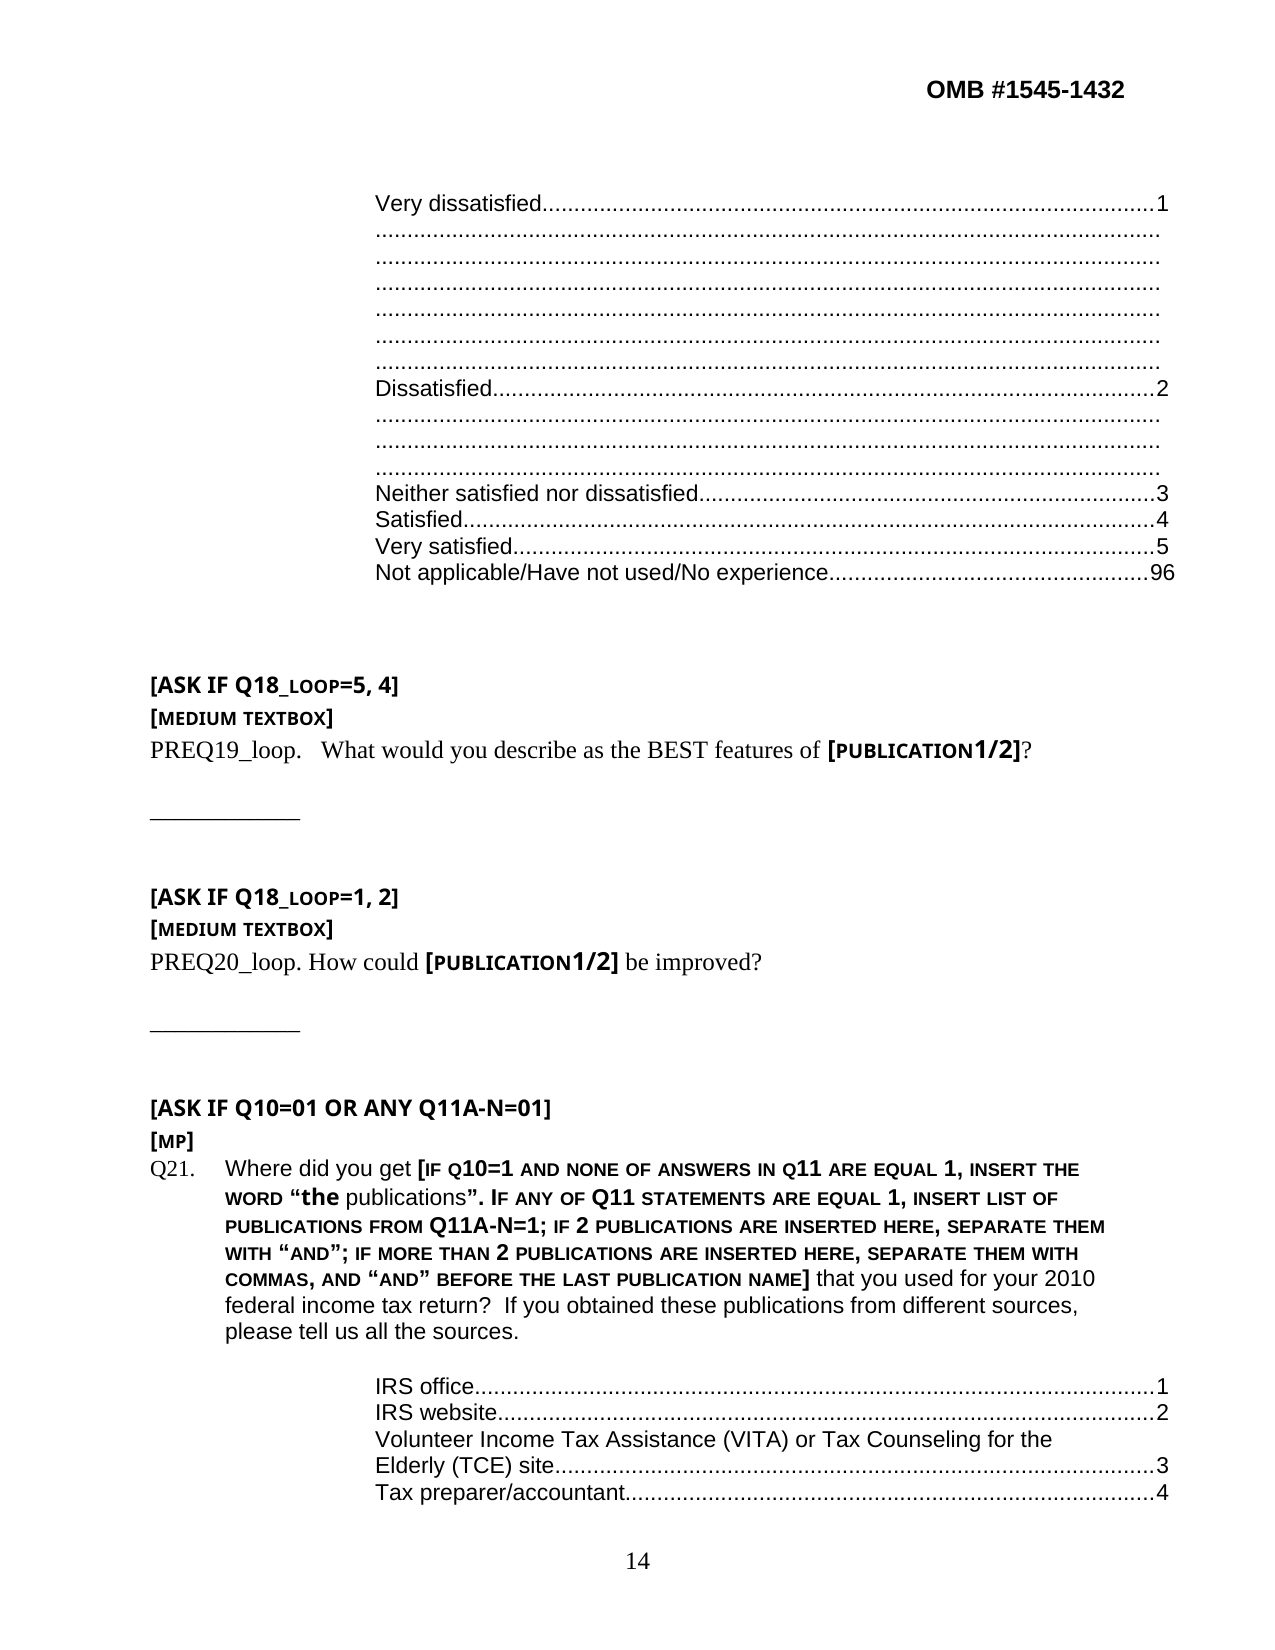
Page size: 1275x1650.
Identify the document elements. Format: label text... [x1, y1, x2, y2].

text PREQ20_loop. How could [publication1/2] be improved? [150, 943, 1125, 977]
text Dissatisfied 2 [375, 374, 1125, 480]
text Very satisfied 5 [375, 533, 1125, 559]
text [medium textbox] [150, 912, 1125, 943]
text Very dissatisfied 1 [375, 190, 1125, 374]
text ____________ [150, 1006, 1125, 1035]
text [ASK IF Q18_loop=1, 2] [150, 881, 1125, 912]
text IRS office 1 [375, 1373, 1125, 1399]
text Q21. Where did you get [if q10=1 and none of answers in q11 are equal 1, insert the word “the publications”. If any of Q11 statements are equal 1, insert list of publications from Q11A-N=1; if 2 publications are inserted here, separate them with “and”; if more than 2 publications are inserted here, separate them with commas, and “and” before the last publication name] that you used for your 2010 federal income tax return? If you obtained these publications from different sources, please tell us all the sources. [150, 1155, 1125, 1344]
text [ASK IF Q18_loop=5, 4] [150, 669, 1125, 700]
text PREQ19_loop. What would you describe as the BEST features of [publication1/2]? [150, 732, 1125, 766]
text IRS website 2 [375, 1399, 1125, 1426]
text Neither satisfied nor dissatisfied 3 [375, 480, 1125, 506]
text Volunteer Income Tax Assistance (VITA) or Tax Counseling for the Elderly (TCE) site 3 [375, 1426, 1125, 1478]
text ____________ [150, 794, 1125, 823]
text Not applicable/Have not used/No experience 96 [375, 559, 1125, 585]
text [ASK IF Q10=01 OR ANY Q11A-N=01] [150, 1092, 1125, 1123]
text Satisfied 4 [375, 506, 1125, 533]
text [mp] [150, 1123, 1125, 1155]
text Tax preparer/accountant 4 [375, 1478, 1125, 1505]
text [medium textbox] [150, 700, 1125, 732]
